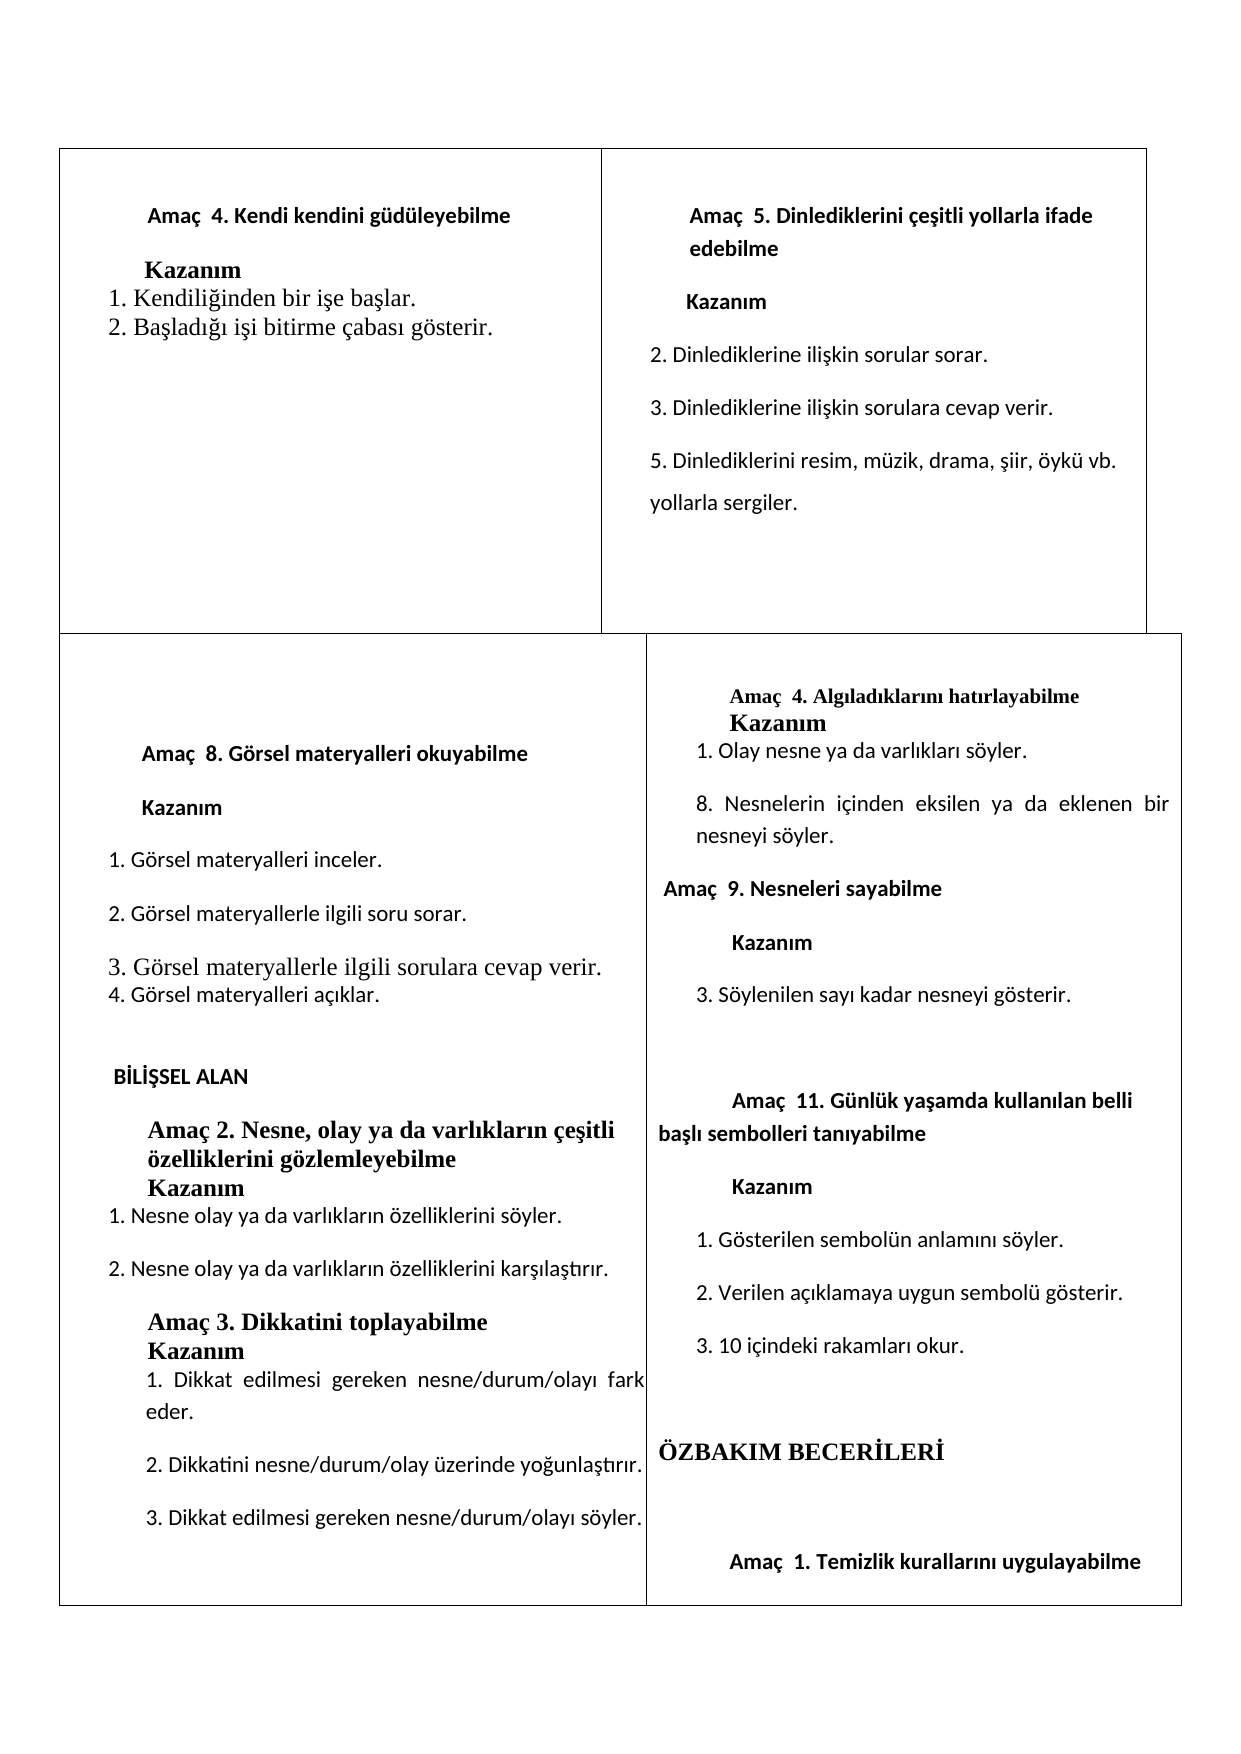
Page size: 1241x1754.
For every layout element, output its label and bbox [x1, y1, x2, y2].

table_header [602, 149, 1146, 632]
table_cell [60, 634, 646, 1605]
table_cell [647, 634, 1181, 1605]
table_header [60, 149, 601, 632]
